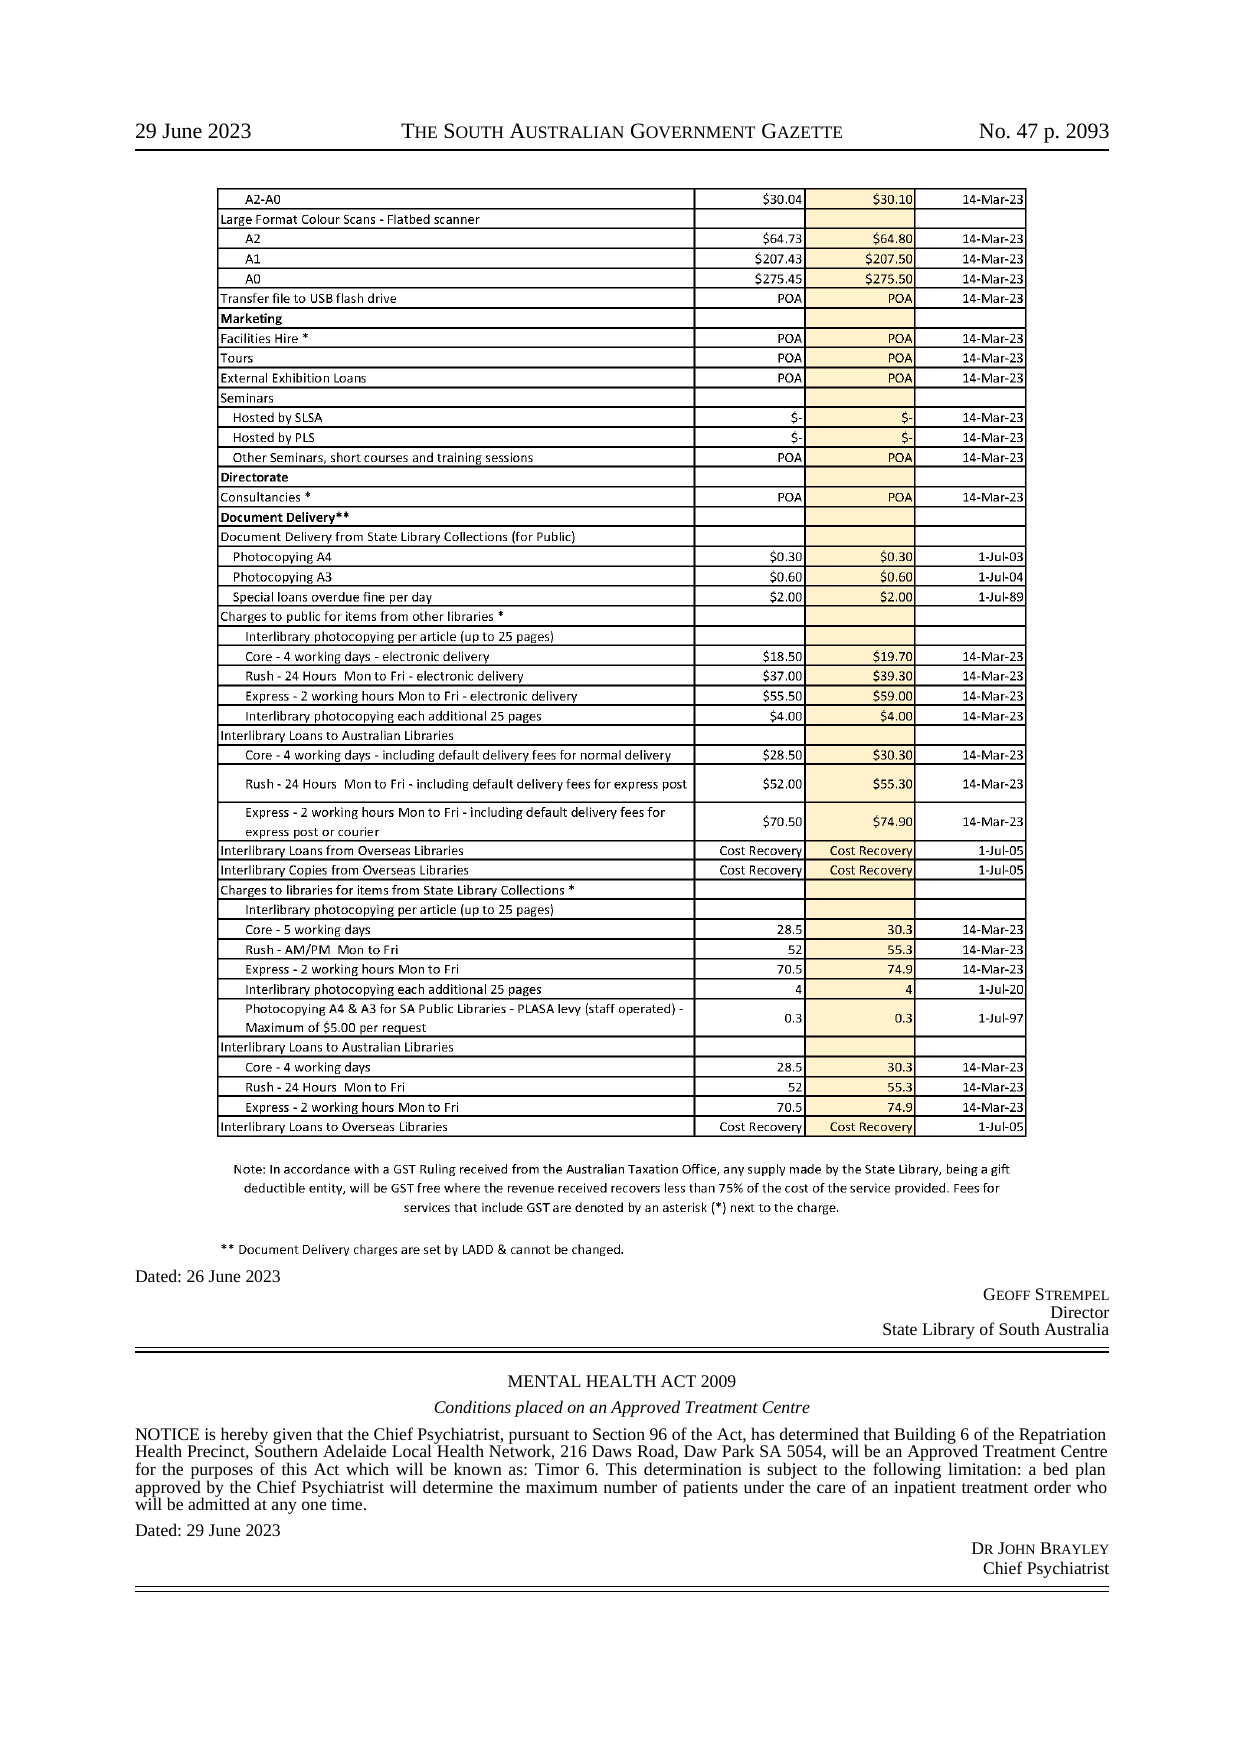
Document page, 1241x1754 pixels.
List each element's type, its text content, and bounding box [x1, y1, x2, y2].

subtitle Mental Health Act 2009 [135, 1374, 1109, 1391]
text Director [135, 1304, 1109, 1322]
text Dated: 26 June 2023 [135, 1269, 1109, 1286]
text Dr John Brayley [135, 1540, 1109, 1558]
text Chief Psychiatrist [135, 1558, 1109, 1578]
picture [134, 175, 1110, 1269]
text Geoff Strempel [135, 1286, 1109, 1304]
text NOTICE is hereby given that the Chief Psychiatrist, pursuant to Section 96 of the Act, has determined that Building 6 of the Repatriation Health Precinct, Southern Adelaide Local Health Network, 216 Daws Road, Daw Park SA 5054, will be an Approved Treatment Centre for the purposes of this Act which will be known as: Timor 6. This determination is subject to the following limitation: a bed plan approved by the Chief Psychiatrist will determine the maximum number of patients under the care of an inpatient treatment order who will be admitted at any one time. [135, 1426, 1109, 1514]
text State Library of South Australia [135, 1322, 1109, 1339]
text Dated: 29 June 2023 [135, 1523, 1109, 1540]
text Conditions placed on an Approved Treatment Centre [135, 1400, 1109, 1417]
